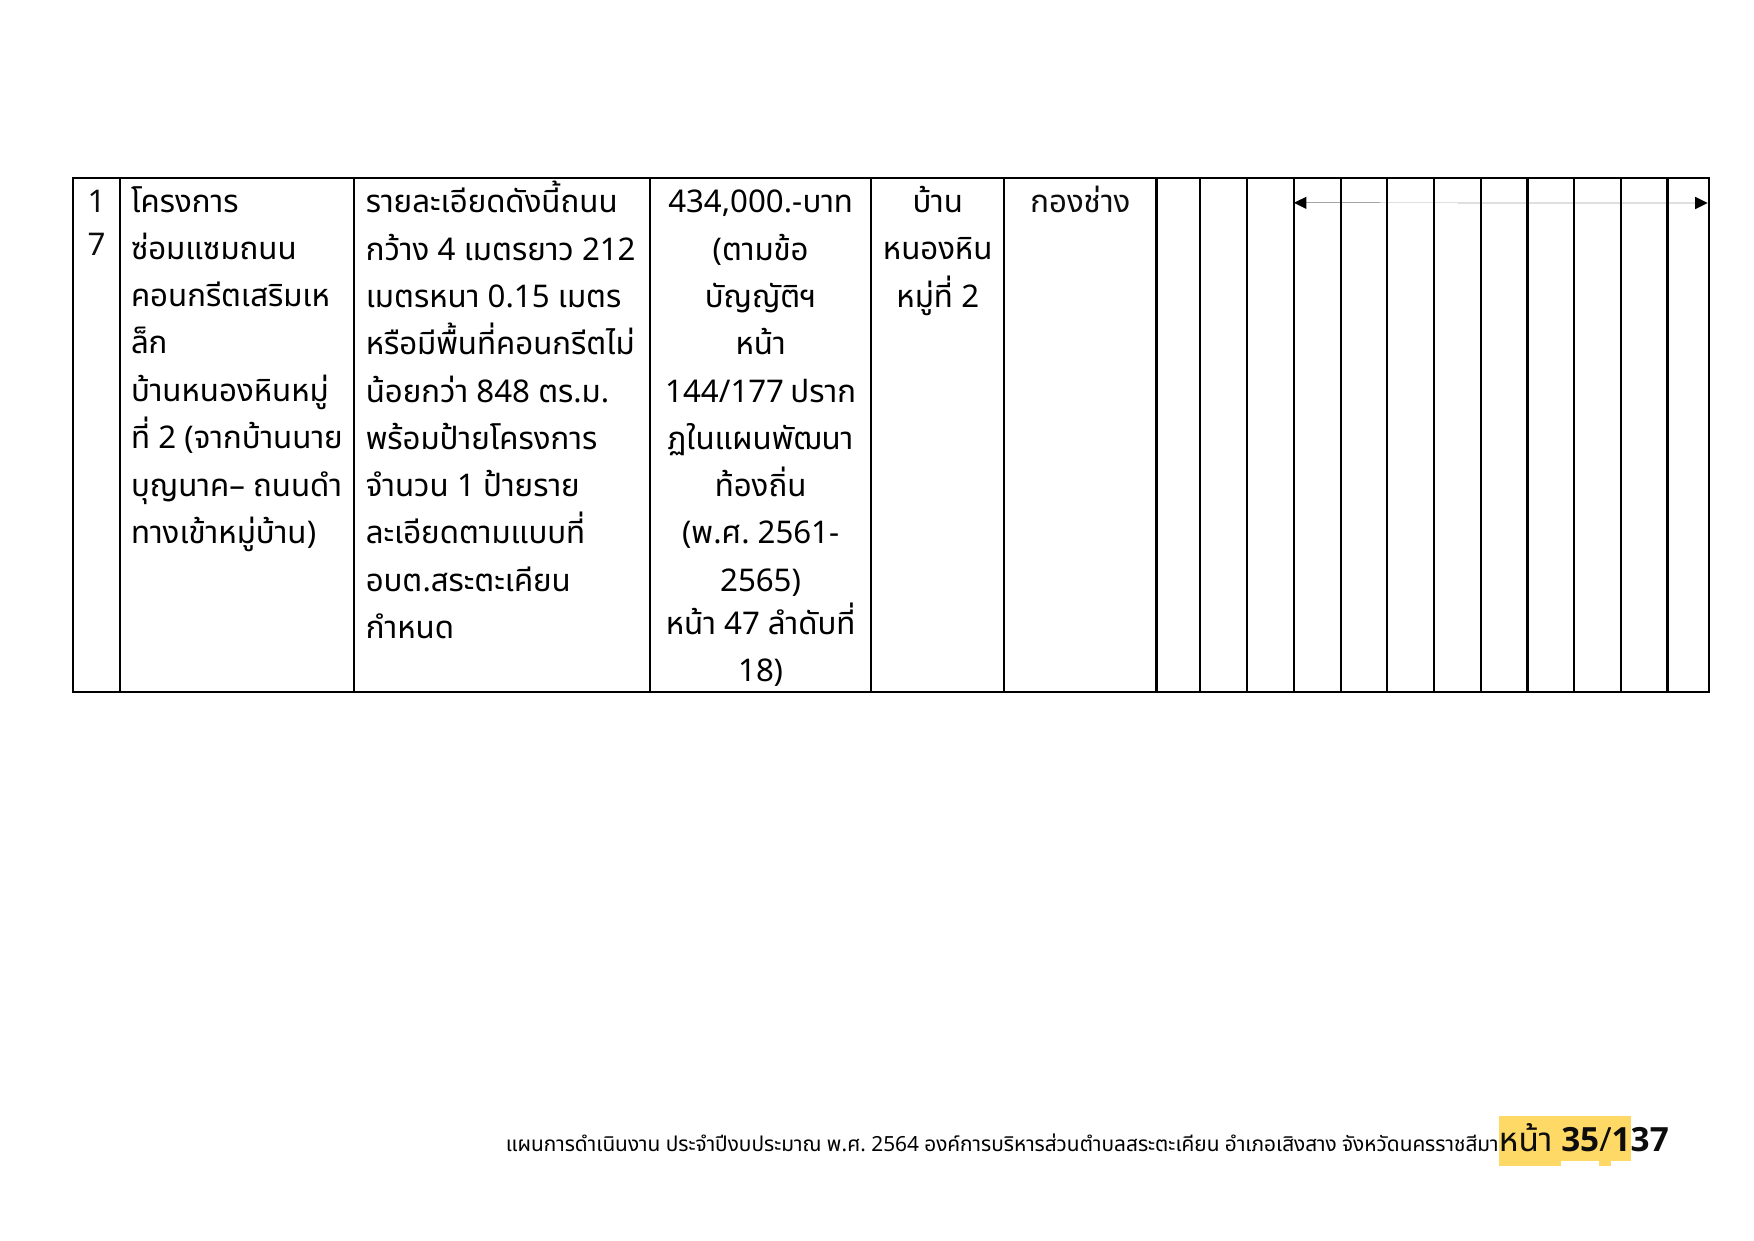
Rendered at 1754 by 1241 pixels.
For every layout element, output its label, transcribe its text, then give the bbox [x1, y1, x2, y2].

table_cell บ้าน หนองหิน หมู่ที่ 2 [872, 179, 1003, 691]
table_cell [1575, 179, 1620, 202]
table_cell [1295, 203, 1340, 691]
table_cell [1529, 204, 1573, 691]
table_cell [1669, 204, 1708, 691]
table_cell [1158, 179, 1199, 691]
table_cell [1482, 179, 1526, 202]
table_cell [1575, 204, 1620, 691]
table_cell [1622, 179, 1666, 202]
table_cell รายละเอียดดังนี้ถนนกว้าง 4 เมตรยาว 212 เมตรหนา 0.15 เมตรหรือมีพื้นที่คอนกรีตไม่น้อยกว่า 848 ตร.ม. พร้อมป้ายโครงการจำนวน 1 ป้ายรายละเอียดตามแบบที่อบต.สระตะเคียนกำหนด [355, 179, 649, 691]
table_cell [1388, 203, 1433, 691]
table_cell กองช่าง [1005, 179, 1155, 691]
table_cell [1342, 203, 1386, 691]
table_cell [1622, 204, 1666, 691]
table_cell [1388, 179, 1433, 202]
table_cell [1342, 179, 1386, 202]
table_cell โครงการซ่อมแซมถนนคอนกรีตเสริมเหล็ก บ้านหนองหินหมู่ที่ 2 (จากบ้านนายบุญนาค– ถนนดำทางเข้าหมู่บ้าน) [121, 179, 353, 691]
table_cell [1201, 179, 1246, 691]
table_cell [1435, 203, 1480, 691]
table_cell [1248, 179, 1293, 691]
table_cell [1482, 204, 1526, 691]
table_cell [1435, 179, 1480, 202]
table_cell [1669, 179, 1708, 202]
table_cell 17 [74, 179, 119, 691]
table_cell [1295, 179, 1340, 202]
table_cell [1529, 179, 1573, 202]
table_cell 434,000.-บาท (ตามข้อบัญญัติฯ หน้า 144/177ปรากฏในแผนพัฒนาท้องถิ่น (พ.ศ. 2561-2565) หน้า 47 ลำดับที่ 18) [651, 179, 870, 691]
